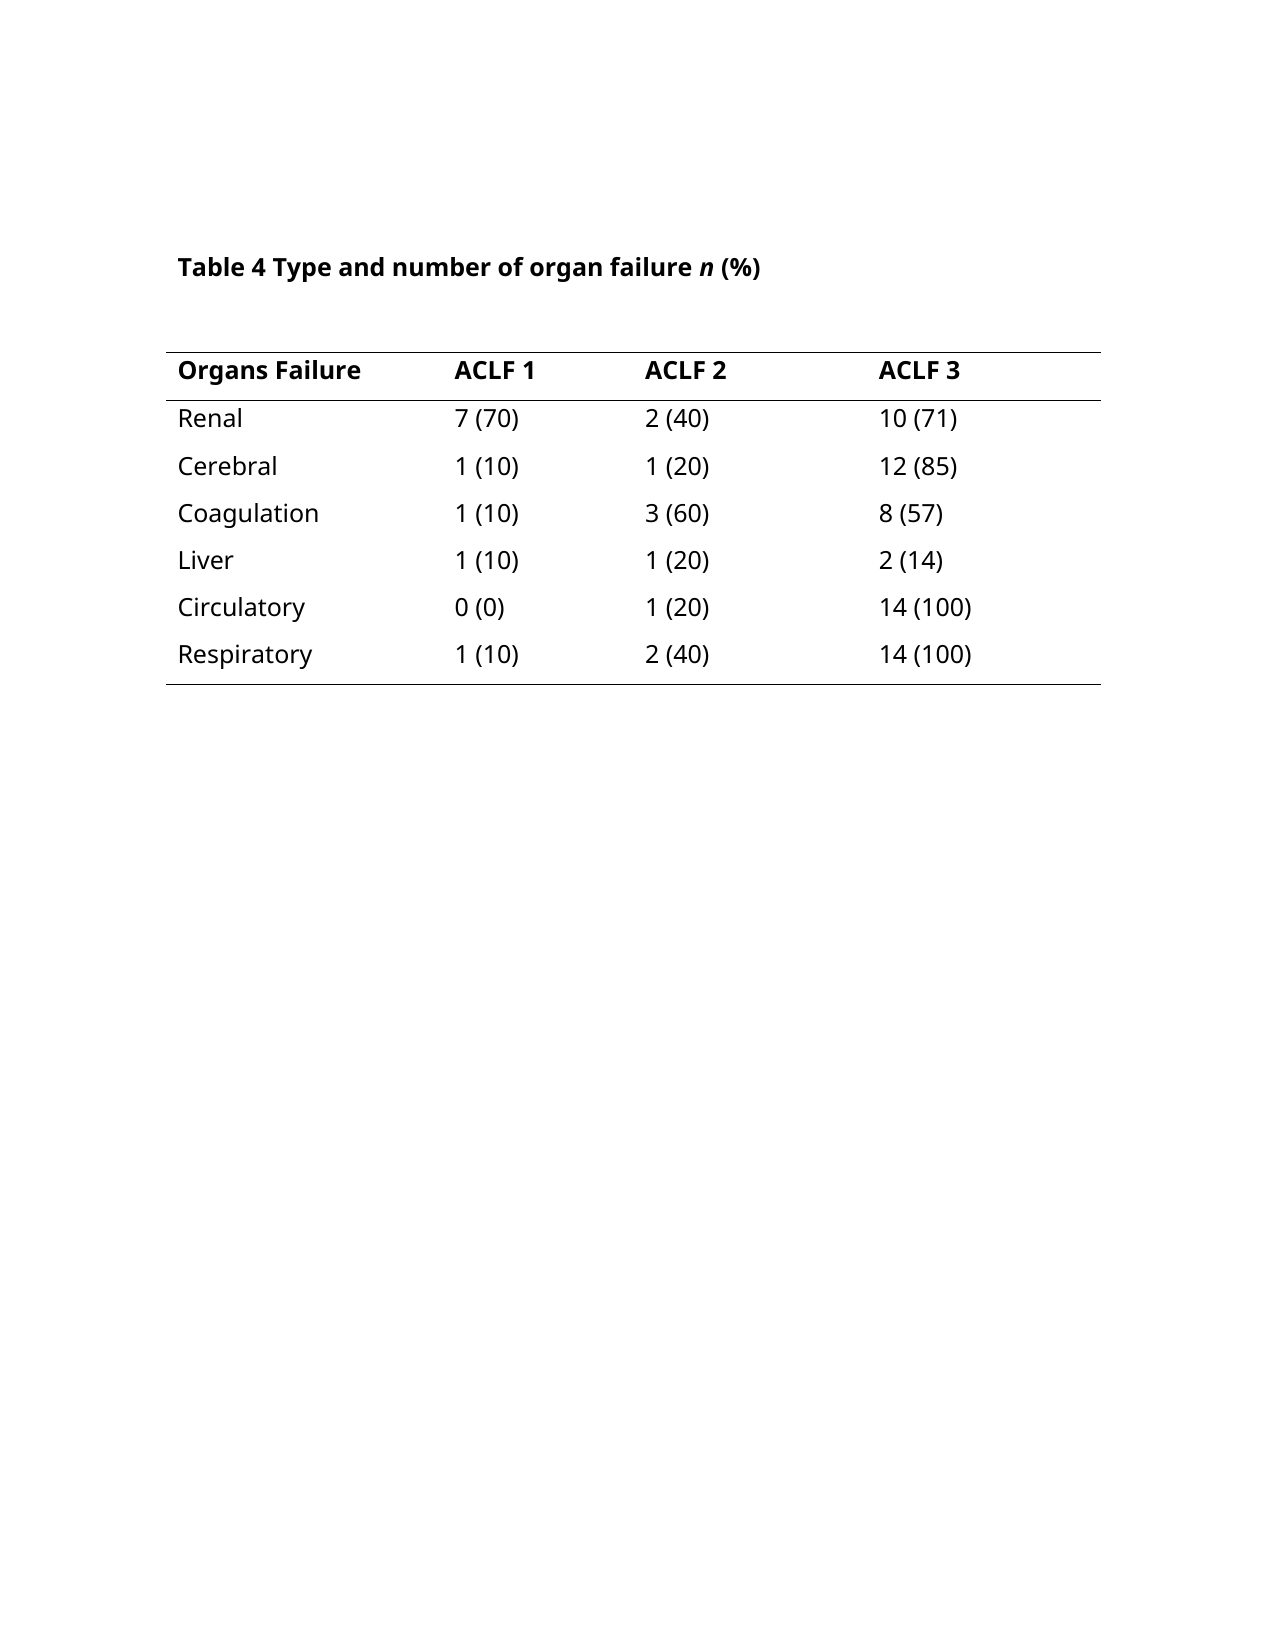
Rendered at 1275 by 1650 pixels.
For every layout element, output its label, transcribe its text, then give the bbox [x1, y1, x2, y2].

text Table 4 Type and number of organ failure n (%) [177, 250, 1098, 284]
table_cell 1 (10) [443, 637, 633, 684]
table_cell 2 (40) [634, 637, 867, 684]
table_cell 3 (60) [634, 495, 867, 543]
table_cell 1 (20) [634, 448, 867, 495]
table_cell 10 (71) [867, 401, 1101, 448]
table_cell Coagulation [166, 495, 443, 543]
table_cell 14 (100) [867, 590, 1101, 637]
table_cell 12 (85) [867, 448, 1101, 495]
table_cell 2 (40) [634, 401, 867, 448]
table_cell 14 (100) [867, 637, 1101, 684]
table_cell 8 (57) [867, 495, 1101, 543]
table_cell 0 (0) [443, 590, 633, 637]
table_header ACLF 3 [867, 353, 1101, 400]
table_cell Liver [166, 543, 443, 590]
table_cell Respiratory [166, 637, 443, 684]
table_cell Renal [166, 401, 443, 448]
table_cell 1 (10) [443, 495, 633, 543]
table_cell 1 (20) [634, 590, 867, 637]
table_cell 7 (70) [443, 401, 633, 448]
table_cell Circulatory [166, 590, 443, 637]
table_header ACLF 2 [634, 353, 867, 400]
table_cell 1 (10) [443, 543, 633, 590]
table_cell 1 (20) [634, 543, 867, 590]
table_header Organs Failure [166, 353, 443, 400]
table_cell 2 (14) [867, 543, 1101, 590]
table_cell 1 (10) [443, 448, 633, 495]
table_header ACLF 1 [443, 353, 633, 400]
table_cell Cerebral [166, 448, 443, 495]
